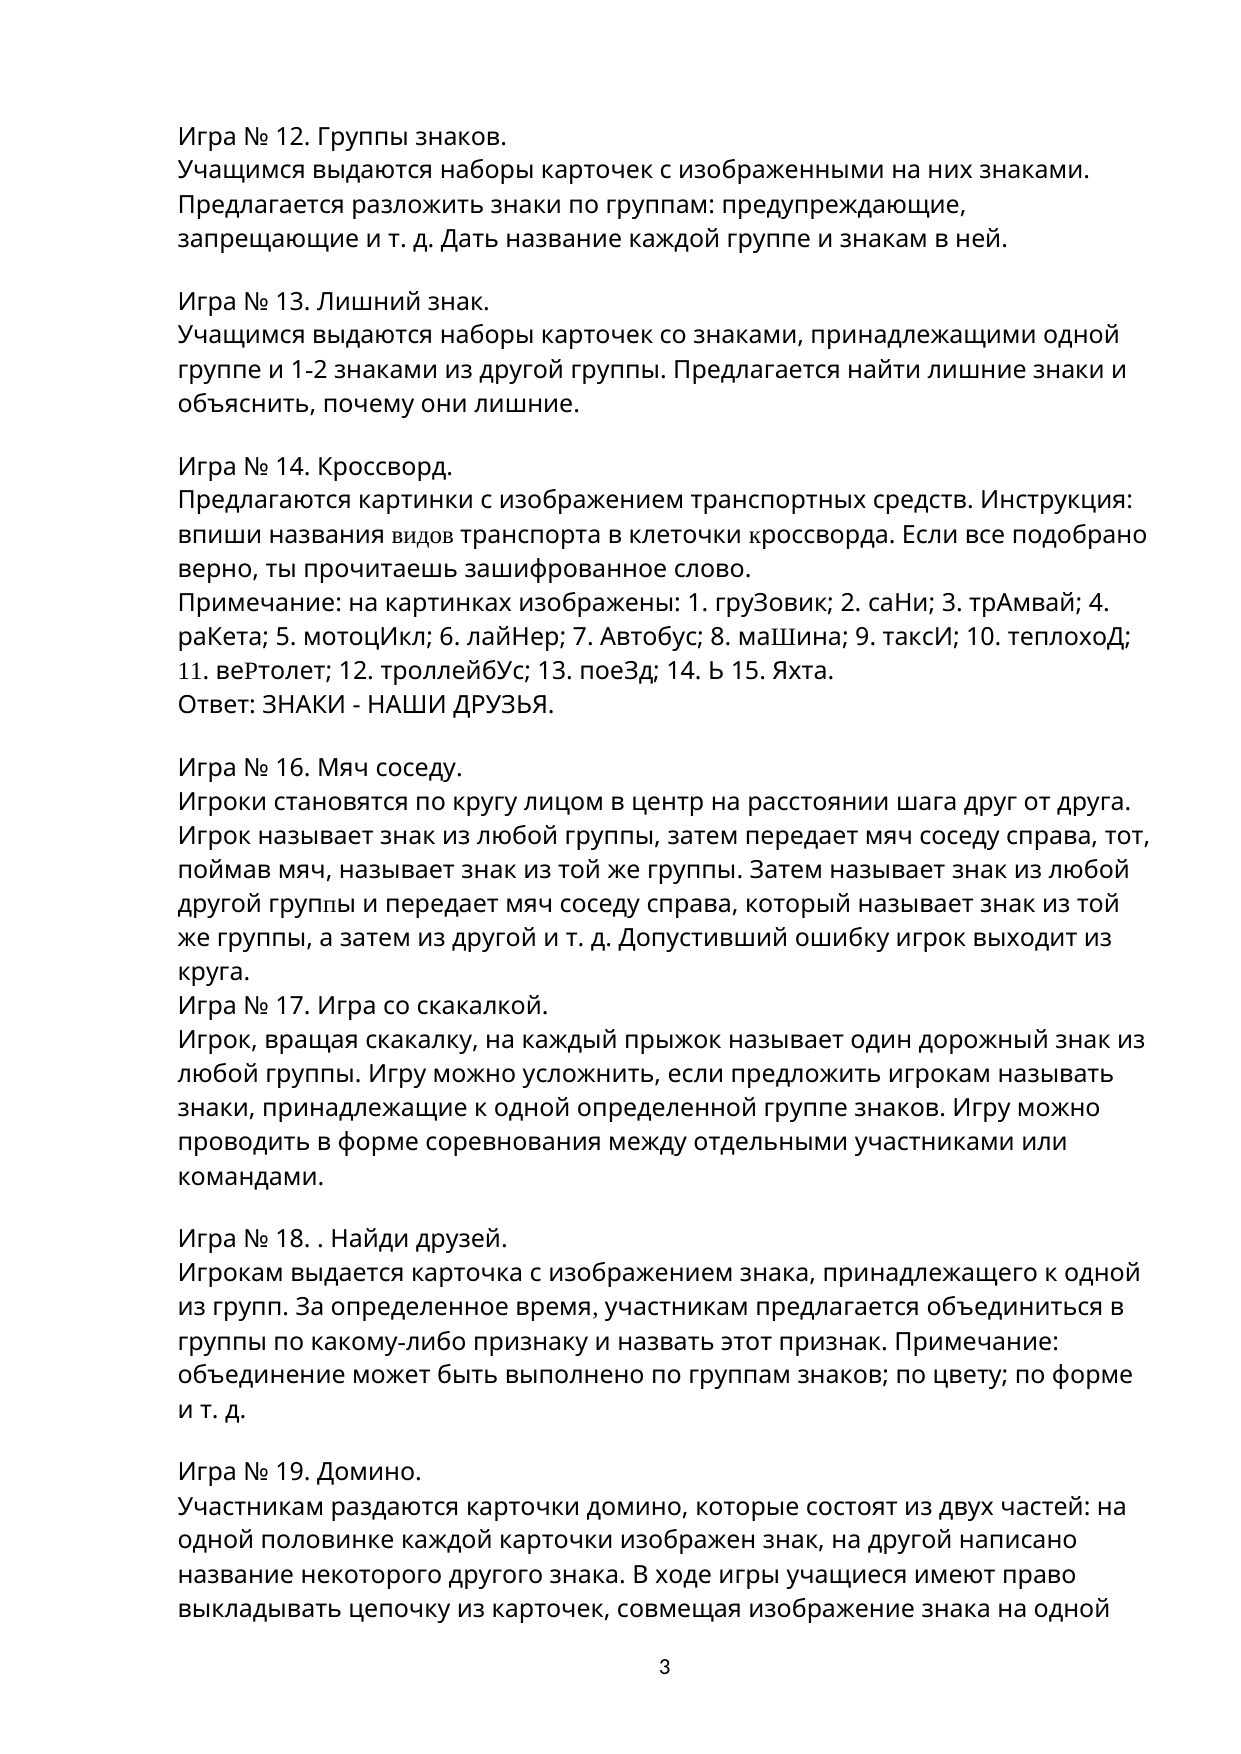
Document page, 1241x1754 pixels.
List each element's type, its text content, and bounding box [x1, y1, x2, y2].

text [177, 1488, 1152, 1624]
text Примечание: на картинках изображены: 1. груЗовик; 2. саНи; 3. трАмвай; 4. раКета; 5. мотоцИкл; 6. лайНер; 7. Автобус; 8. маШина; 9. таксИ; 10. теплохоД; 11. веРтолет; 12. троллейбУс; 13. поеЗд; 14. Ь 15. Яхта. [177, 584, 1152, 687]
text Игроки становятся по кругу лицом в центр на расстоянии шага друг от друга. Игрок называет знак из любой группы, затем передает мяч соседу справа, тот, поймав мяч, называет знак из той же группы. Затем называет знак из любой другой группы и передает мяч соседу справа, который называет знак из той же группы, а затем из другой и т. д. Допустивший ошибку игрок выходит из круга. [177, 783, 1152, 988]
text Игра № 19. Домино. [177, 1454, 1152, 1488]
text Игрокам выдается карточка с изображением знака, принадлежащего к одной из групп. За определенное время, участникам предлагается объединиться в группы по какому-либо признаку и назвать этот признак. Примечание: объединение может быть выполнено по группам знаков; по цвету; по форме и т. д. [177, 1255, 1152, 1425]
text Предлагаются картинки с изображением транспортных средств. Инструкция: впиши названия видов транспорта в клеточки кроссворда. Если все подобрано верно, ты прочитаешь зашифрованное слово. [177, 482, 1152, 584]
text Игра № 14. Кроссворд. [177, 448, 1152, 482]
text Игра № 16. Мяч соседу. [177, 749, 1152, 783]
text Ответ: ЗНАКИ - НАШИ ДРУЗЬЯ. [177, 687, 1152, 721]
text Игра № 12. Группы знаков. [177, 118, 1152, 152]
text Учащимся выдаются наборы карточек с изображенными на них знаками. Предлагается разложить знаки по группам: предупреждающие, запрещающие и т. д. Дать название каждой группе и знакам в ней. [177, 152, 1152, 254]
text Игрок, вращая скакалку, на каждый прыжок называет один дорожный знак из любой группы. Игру можно усложнить, если предложить игрокам называть знаки, принадлежащие к одной определенной группе знаков. Игру можно проводить в форме соревнования между отдельными участниками или командами. [177, 1022, 1152, 1192]
text Игра № 13. Лишний знак. [177, 283, 1152, 317]
text Игра № 18. . Найди друзей. [177, 1221, 1152, 1255]
text Игра № 17. Игра со скакалкой. [177, 988, 1152, 1022]
text Учащимся выдаются наборы карточек со знаками, принадлежащими одной группе и 1-2 знаками из другой группы. Предлагается найти лишние знаки и объяснить, почему они лишние. [177, 317, 1152, 419]
